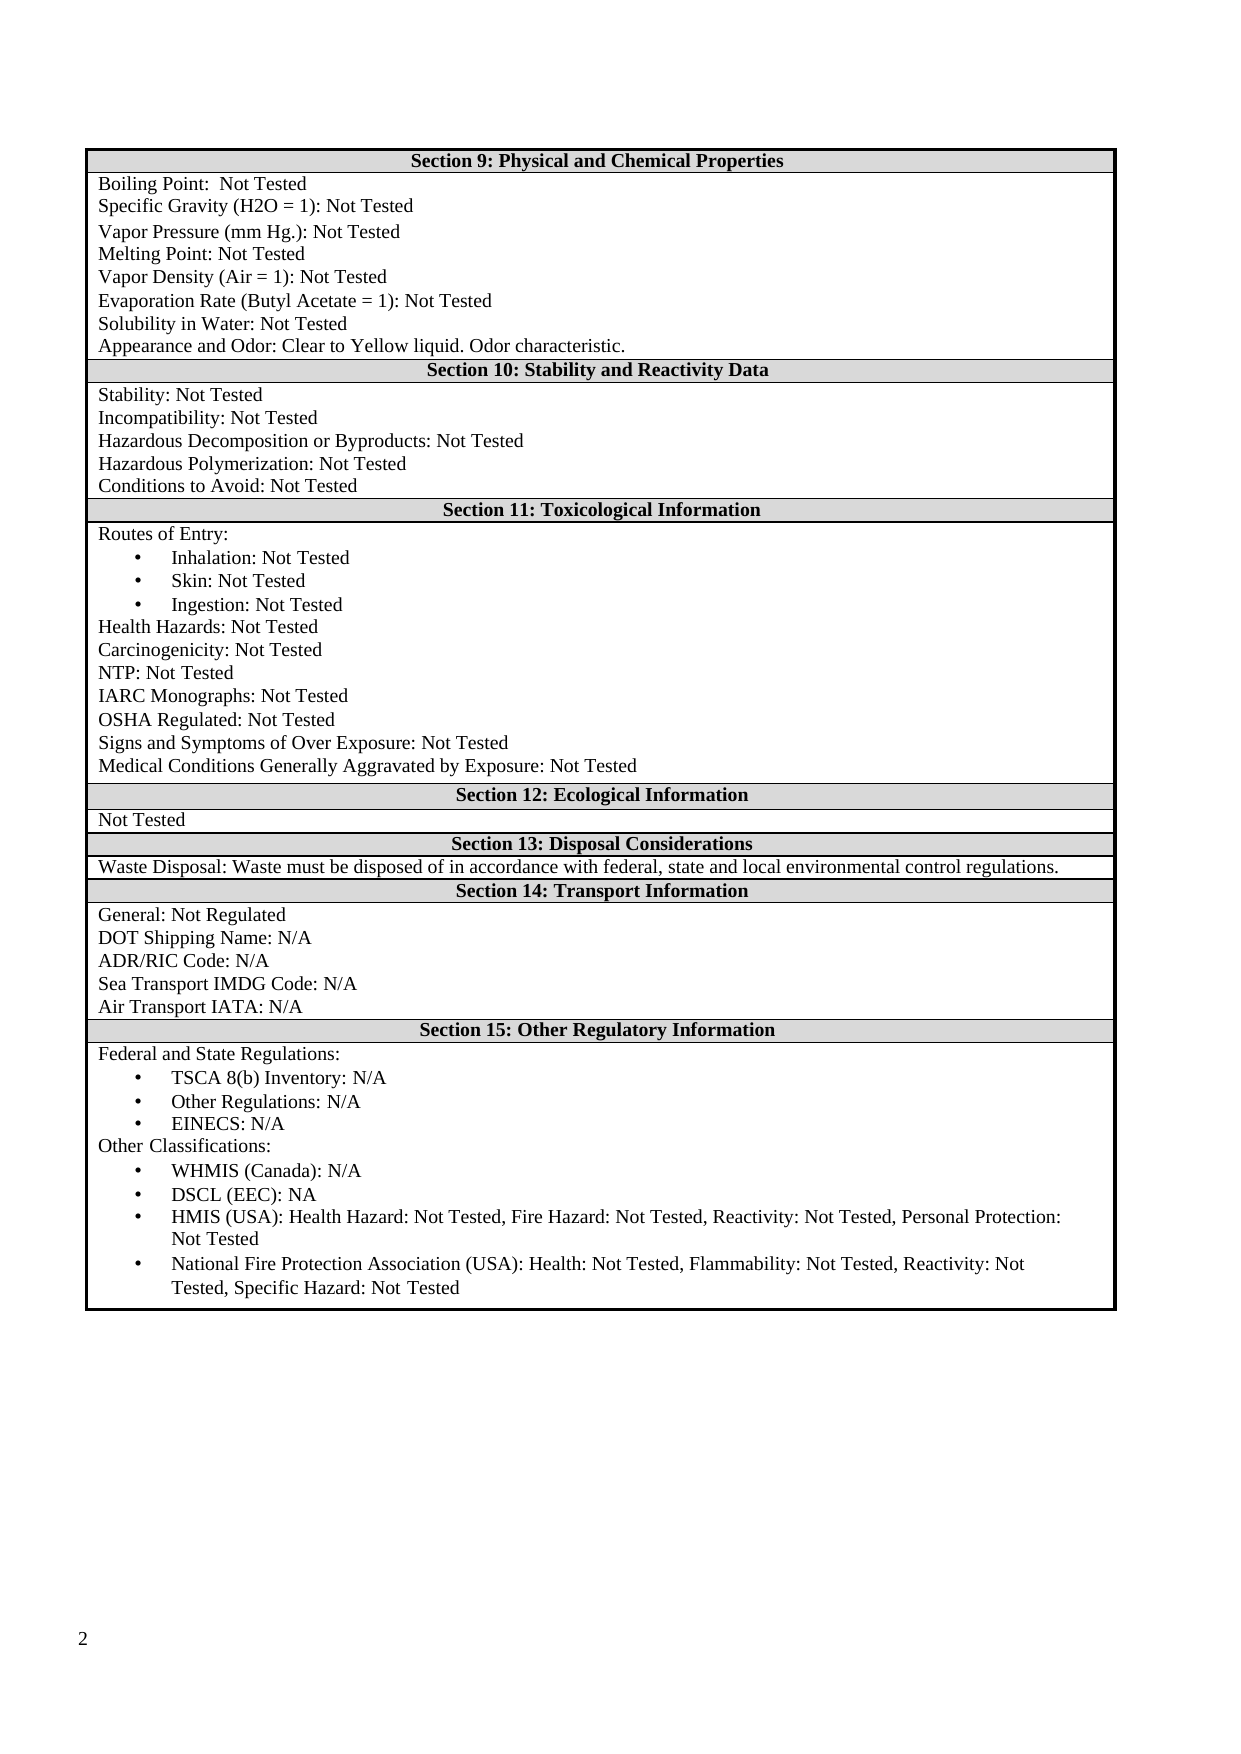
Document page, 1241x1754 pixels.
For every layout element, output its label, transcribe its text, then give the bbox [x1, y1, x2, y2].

table_cell Stability: Not Tested Incompatibility: Not Tested Hazardous Decomposition or Byproducts: Not Tested Hazardous Polymerization: Not Tested Conditions to Avoid: Not Tested [88, 383, 1113, 498]
table_cell Boiling Point: Not Tested Specific Gravity (H2O = 1): Not Tested Vapor Pressure (mm Hg.): Not Tested Melting Point: Not Tested Vapor Density (Air = 1): Not Tested Evaporation Rate (Butyl Acetate = 1): Not Tested Solubility in Water: Not Tested Appearance and Odor: Clear to Yellow liquid. Odor characteristic. [88, 173, 1113, 359]
table_cell Waste Disposal: Waste must be disposed of in accordance with federal, state and local environmental control regulations. [88, 857, 1113, 878]
table_header Section 9: Physical and Chemical Properties [88, 151, 1113, 172]
table_cell General: Not Regulated DOT Shipping Name: N/A ADR/RIC Code: N/A Sea Transport IMDG Code: N/A Air Transport IATA: N/A [88, 903, 1113, 1018]
table_cell Section 15: Other Regulatory Information [88, 1020, 1113, 1042]
table_cell Section 11: Toxicological Information [88, 499, 1113, 521]
table_cell Section 14: Transport Information [88, 880, 1113, 902]
table_cell Section 13: Disposal Considerations [88, 834, 1113, 855]
table_cell Not Tested [88, 810, 1113, 832]
table_cell Routes of Entry: Inhalation: Not Tested Skin: Not Tested Ingestion: Not Tested Health Hazards: Not Tested Carcinogenicity: Not Tested NTP: Not Tested IARC Monographs: Not Tested OSHA Regulated: Not Tested Signs and Symptoms of Over Exposure: Not Tested Medical Conditions Generally Aggravated by Exposure: Not Tested [88, 523, 1113, 782]
table_cell Section 10: Stability and Reactivity Data [88, 360, 1113, 382]
table_cell Federal and State Regulations: TSCA 8(b) Inventory: N/A Other Regulations: N/A EINECS: N/A Other Classifications: WHMIS (Canada): N/A DSCL (EEC): NA HMIS (USA): Health Hazard: Not Tested, Fire Hazard: Not Tested, Reactivity: Not Tested, Personal Protection: Not Tested National Fire Protection Association (USA): Health: Not Tested, Flammability: Not Tested, Reactivity: Not Tested, Specific Hazard: Not Tested [88, 1043, 1113, 1308]
table_cell Section 12: Ecological Information [88, 784, 1113, 809]
